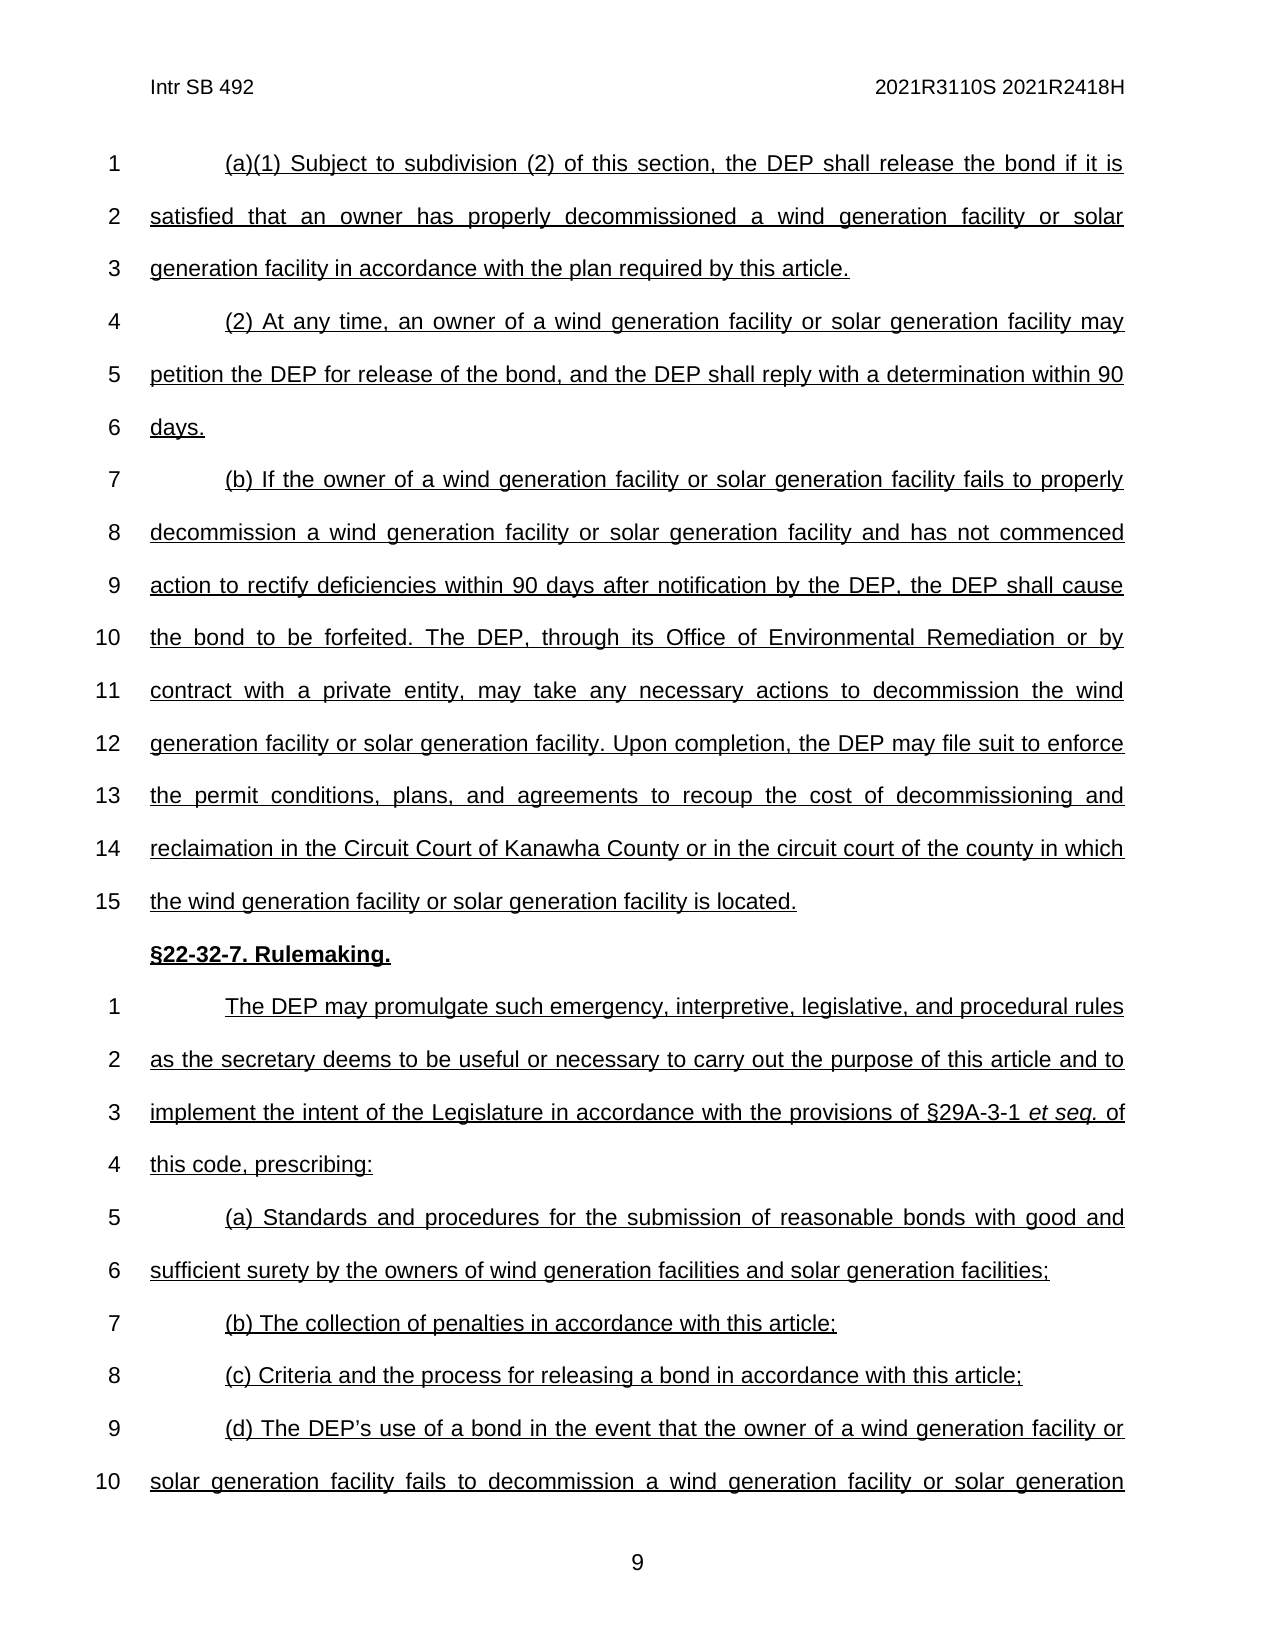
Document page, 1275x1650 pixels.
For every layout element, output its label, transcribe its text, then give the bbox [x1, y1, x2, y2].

text The DEP may promulgate such emergency, interpretive, legislative, and procedural rules as the secretary deems to be useful or necessary to carry out the purpose of this article and to implement the intent of the Legislature in accordance with the provisions of §29A-3-1 et seq. of this code, prescribing: [150, 993, 1125, 1069]
text (c) Criteria and the process for releasing a bond in accordance with this article; [150, 1362, 1125, 1389]
text (b) If the owner of a wind generation facility or solar generation facility fails to properly decommission a wind generation facility or solar generation facility and has not commenced action to rectify deficiencies within 90 days after notification by the DEP, the DEP shall cause the bond to be forfeited. The DEP, through its Office of Environmental Remediation or by contract with a private entity, may take any necessary actions to decommission the wind generation facility or solar generation facility. Upon completion, the DEP may file suit to enforce the permit conditions, plans, and agreements to recoup the cost of decommissioning and reclaimation in the Circuit Court of Kanawha County or in the circuit court of the county in which the wind generation facility or solar generation facility is located. [150, 543, 1125, 753]
text (a) Standards and procedures for the submission of reasonable bonds with good and sufficient surety by the owners of wind generation facilities and solar generation facilities; [150, 1204, 1125, 1283]
text The DEP may promulgate such emergency, interpretive, legislative, and procedural rules as the secretary deems to be useful or necessary to carry out the purpose of this article and to implement the intent of the Legislature in accordance with the provisions of §29A-3-1 et seq. of this code, prescribing: [150, 1070, 1125, 1121]
subtitle §22-32-7. Rulemaking. [150, 941, 1125, 967]
text (b) The collection of penalties in accordance with this article; [150, 1309, 1125, 1336]
text (b) If the owner of a wind generation facility or solar generation facility fails to properly decommission a wind generation facility or solar generation facility and has not commenced action to rectify deficiencies within 90 days after notification by the DEP, the DEP shall cause the bond to be forfeited. The DEP, through its Office of Environmental Remediation or by contract with a private entity, may take any necessary actions to decommission the wind generation facility or solar generation facility. Upon completion, the DEP may file suit to enforce the permit conditions, plans, and agreements to recoup the cost of decommissioning and reclaimation in the Circuit Court of Kanawha County or in the circuit court of the county in which the wind generation facility or solar generation facility is located. [150, 466, 1125, 542]
text (a)(1) Subject to subdivision (2) of this section, the DEP shall release the bond if it is satisfied that an owner has properly decommissioned a wind generation facility or solar generation facility in accordance with the plan required by this article. [150, 150, 1125, 282]
text The DEP may promulgate such emergency, interpretive, legislative, and procedural rules as the secretary deems to be useful or necessary to carry out the purpose of this article and to implement the intent of the Legislature in accordance with the provisions of §29A-3-1 et seq. of this code, prescribing: [150, 1123, 1125, 1178]
text (b) If the owner of a wind generation facility or solar generation facility fails to properly decommission a wind generation facility or solar generation facility and has not commenced action to rectify deficiencies within 90 days after notification by the DEP, the DEP shall cause the bond to be forfeited. The DEP, through its Office of Environmental Remediation or by contract with a private entity, may take any necessary actions to decommission the wind generation facility or solar generation facility. Upon completion, the DEP may file suit to enforce the permit conditions, plans, and agreements to recoup the cost of decommissioning and reclaimation in the Circuit Court of Kanawha County or in the circuit court of the county in which the wind generation facility or solar generation facility is located. [150, 806, 1125, 858]
text (b) If the owner of a wind generation facility or solar generation facility fails to properly decommission a wind generation facility or solar generation facility and has not commenced action to rectify deficiencies within 90 days after notification by the DEP, the DEP shall cause the bond to be forfeited. The DEP, through its Office of Environmental Remediation or by contract with a private entity, may take any necessary actions to decommission the wind generation facility or solar generation facility. Upon completion, the DEP may file suit to enforce the permit conditions, plans, and agreements to recoup the cost of decommissioning and reclaimation in the Circuit Court of Kanawha County or in the circuit court of the county in which the wind generation facility or solar generation facility is located. [150, 859, 1125, 914]
text (b) If the owner of a wind generation facility or solar generation facility fails to properly decommission a wind generation facility or solar generation facility and has not commenced action to rectify deficiencies within 90 days after notification by the DEP, the DEP shall cause the bond to be forfeited. The DEP, through its Office of Environmental Remediation or by contract with a private entity, may take any necessary actions to decommission the wind generation facility or solar generation facility. Upon completion, the DEP may file suit to enforce the permit conditions, plans, and agreements to recoup the cost of decommissioning and reclaimation in the Circuit Court of Kanawha County or in the circuit court of the county in which the wind generation facility or solar generation facility is located. [150, 754, 1125, 805]
text (2) At any time, an owner of a wind generation facility or solar generation facility may petition the DEP for release of the bond, and the DEP shall reply with a determination within 90 days. [150, 308, 1125, 440]
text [150, 1415, 1125, 1490]
